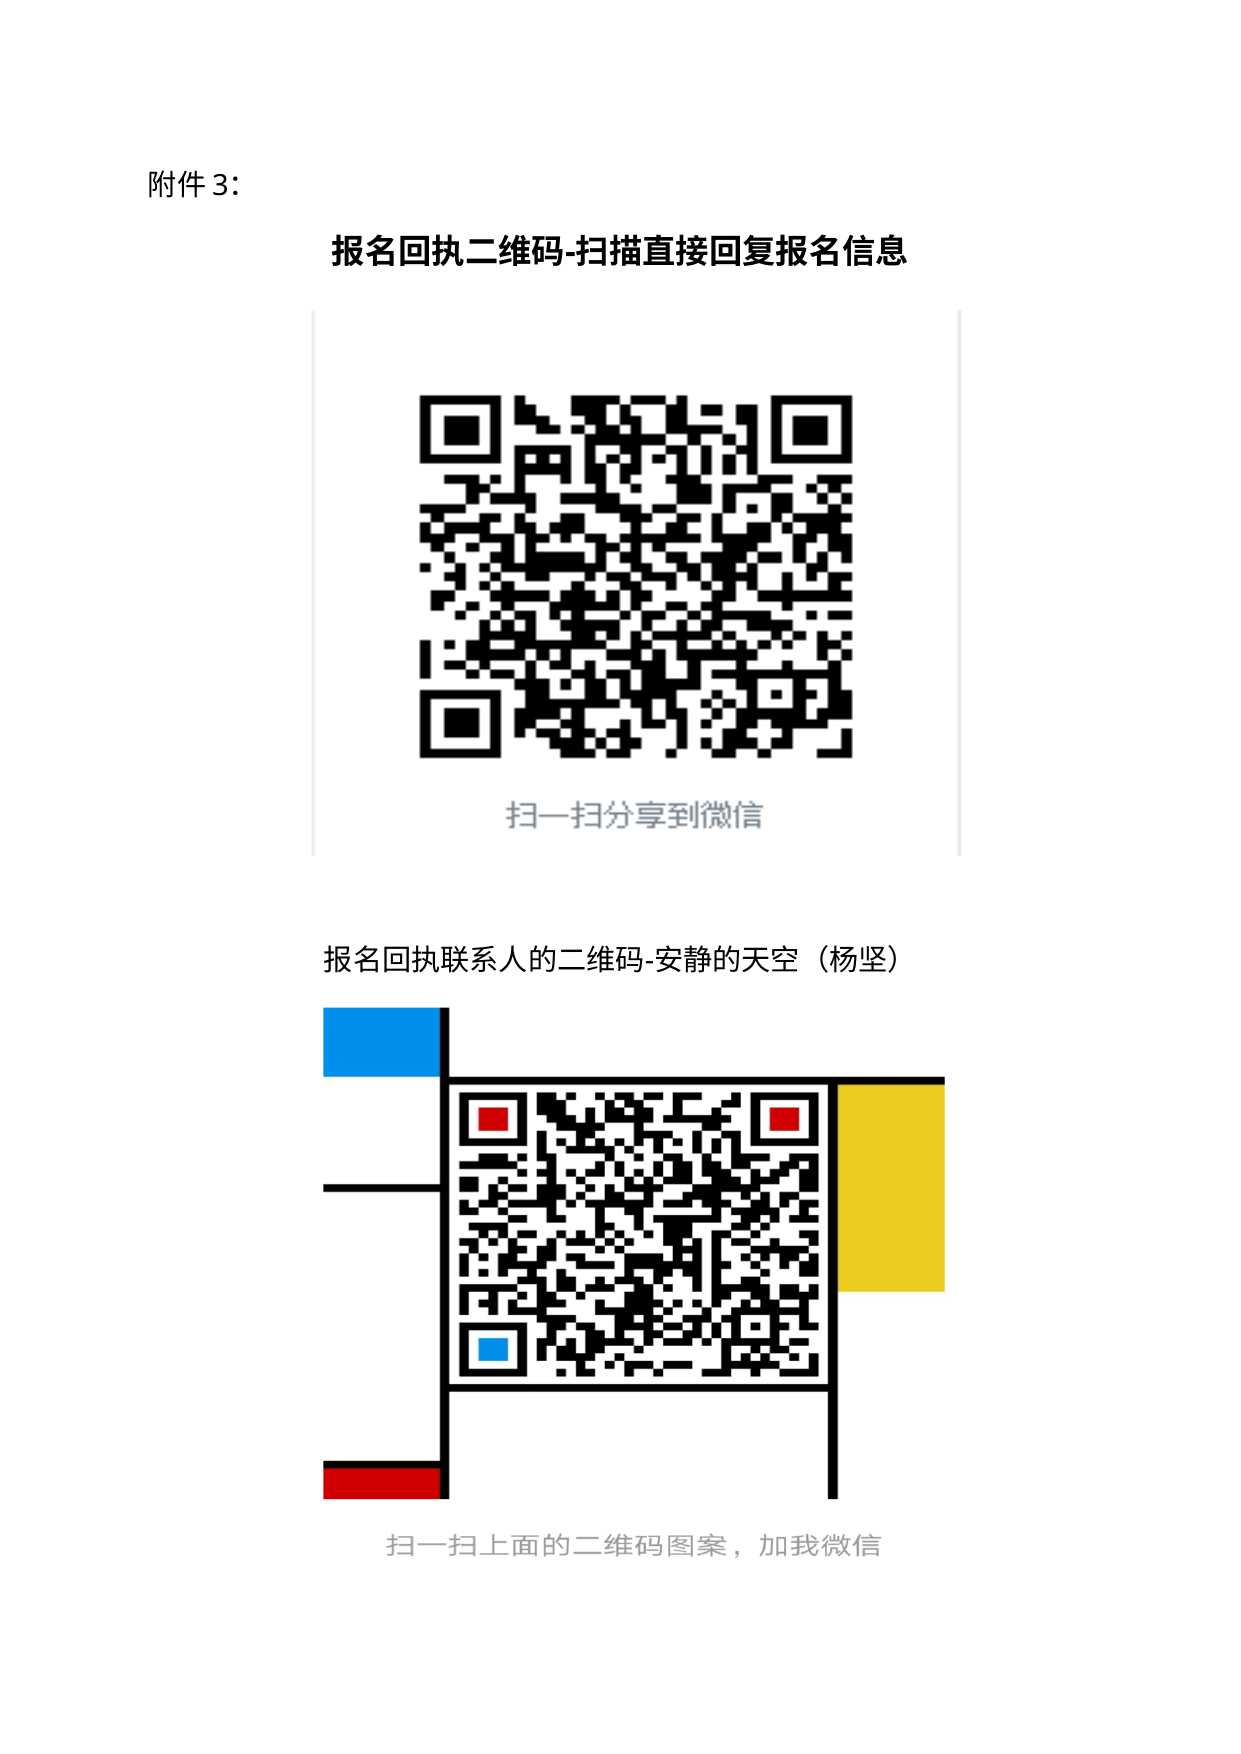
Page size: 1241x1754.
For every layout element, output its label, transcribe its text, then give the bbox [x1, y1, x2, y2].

text 附件3： [148, 162, 1092, 204]
text 报名回执联系人的二维码-安静的天空（杨坚） [148, 937, 1092, 979]
picture [311, 310, 961, 856]
text 报名回执二维码-扫描直接回复报名信息 [148, 225, 1092, 274]
picture [311, 995, 961, 1566]
